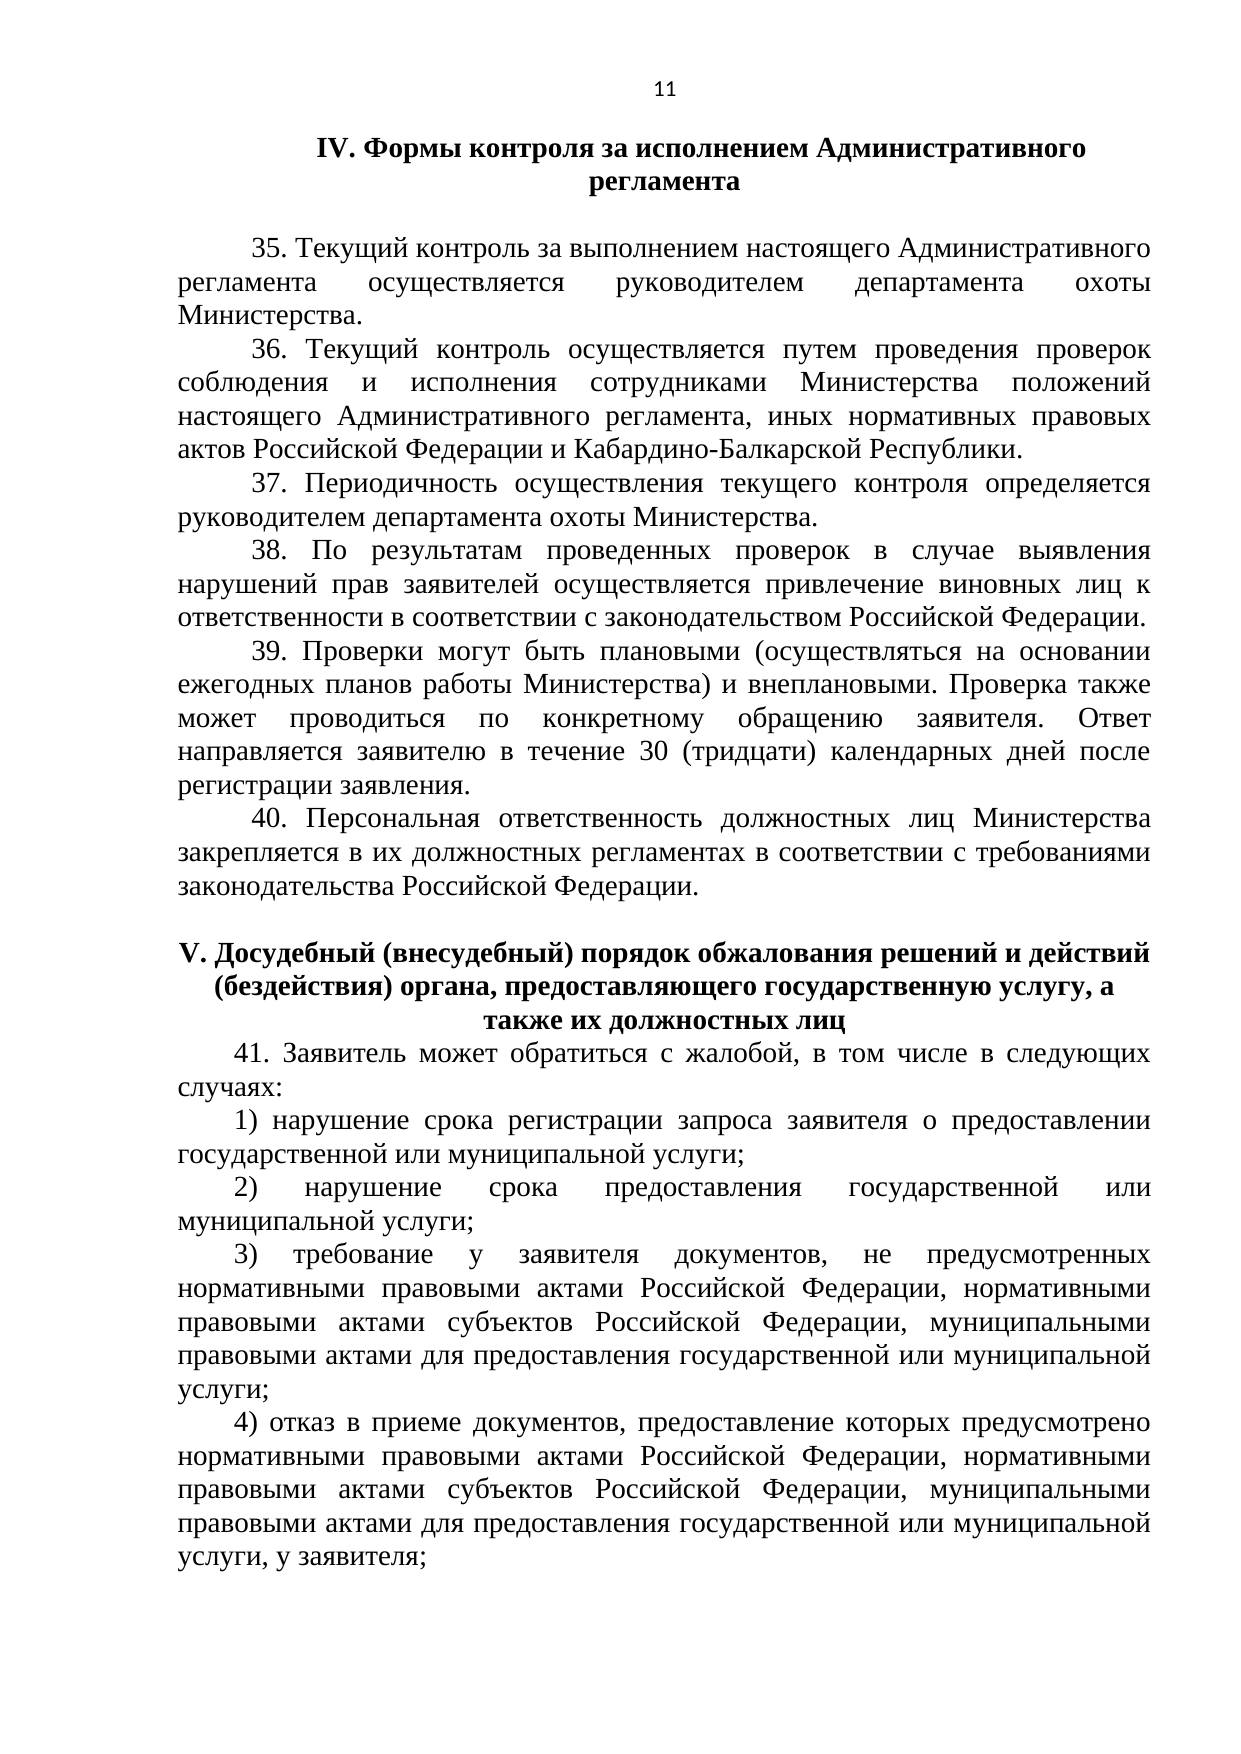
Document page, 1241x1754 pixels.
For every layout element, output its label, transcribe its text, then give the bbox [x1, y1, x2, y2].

text 37. Периодичность осуществления текущего контроля определяется руководителем департамента охоты Министерства. [177, 465, 1152, 532]
text 39. Проверки могут быть плановыми (осуществляться на основании ежегодных планов работы Министерства) и внеплановыми. Проверка также может проводиться по конкретному обращению заявителя. Ответ направляется заявителю в течение 30 (тридцати) календарных дней после регистрации заявления. [177, 633, 1152, 801]
text 35. Текущий контроль за выполнением настоящего Административного регламента осуществляется руководителем департамента охоты Министерства. [177, 230, 1152, 331]
text 40. Персональная ответственность должностных лиц Министерства закрепляется в их должностных регламентах в соответствии с требованиями законодательства Российской Федерации. [177, 801, 1152, 901]
text 41. Заявитель может обратиться с жалобой, в том числе в следующих случаях: [177, 1035, 1152, 1102]
subtitle V. Досудебный (внесудебный) порядок обжалования решений и действий (бездействия) органа, предоставляющего государственную услугу, а также их должностных лиц [177, 935, 1152, 1035]
text 2) нарушение срока предоставления государственной или муниципальной услуги; [177, 1169, 1152, 1237]
text 3) требование у заявителя документов, не предусмотренных нормативными правовыми актами Российской Федерации, нормативными правовыми актами субъектов Российской Федерации, муниципальными правовыми актами для предоставления государственной или муниципальной услуги; [177, 1237, 1152, 1404]
text 38. По результатам проведенных проверок в случае выявления нарушений прав заявителей осуществляется привлечение виновных лиц к ответственности в соответствии с законодательством Российской Федерации. [177, 532, 1152, 633]
text 4) отказ в приеме документов, предоставление которых предусмотрено нормативными правовыми актами Российской Федерации, нормативными правовыми актами субъектов Российской Федерации, муниципальными правовыми актами для предоставления государственной или муниципальной услуги, у заявителя; [177, 1404, 1152, 1572]
text 36. Текущий контроль осуществляется путем проведения проверок соблюдения и исполнения сотрудниками Министерства положений настоящего Административного регламента, иных нормативных правовых актов Российской Федерации и Кабардино-Балкарской Республики. [177, 331, 1152, 465]
subtitle IV. Формы контроля за исполнением Административного регламента [177, 130, 1152, 197]
text 1) нарушение срока регистрации запроса заявителя о предоставлении государственной или муниципальной услуги; [177, 1102, 1152, 1169]
